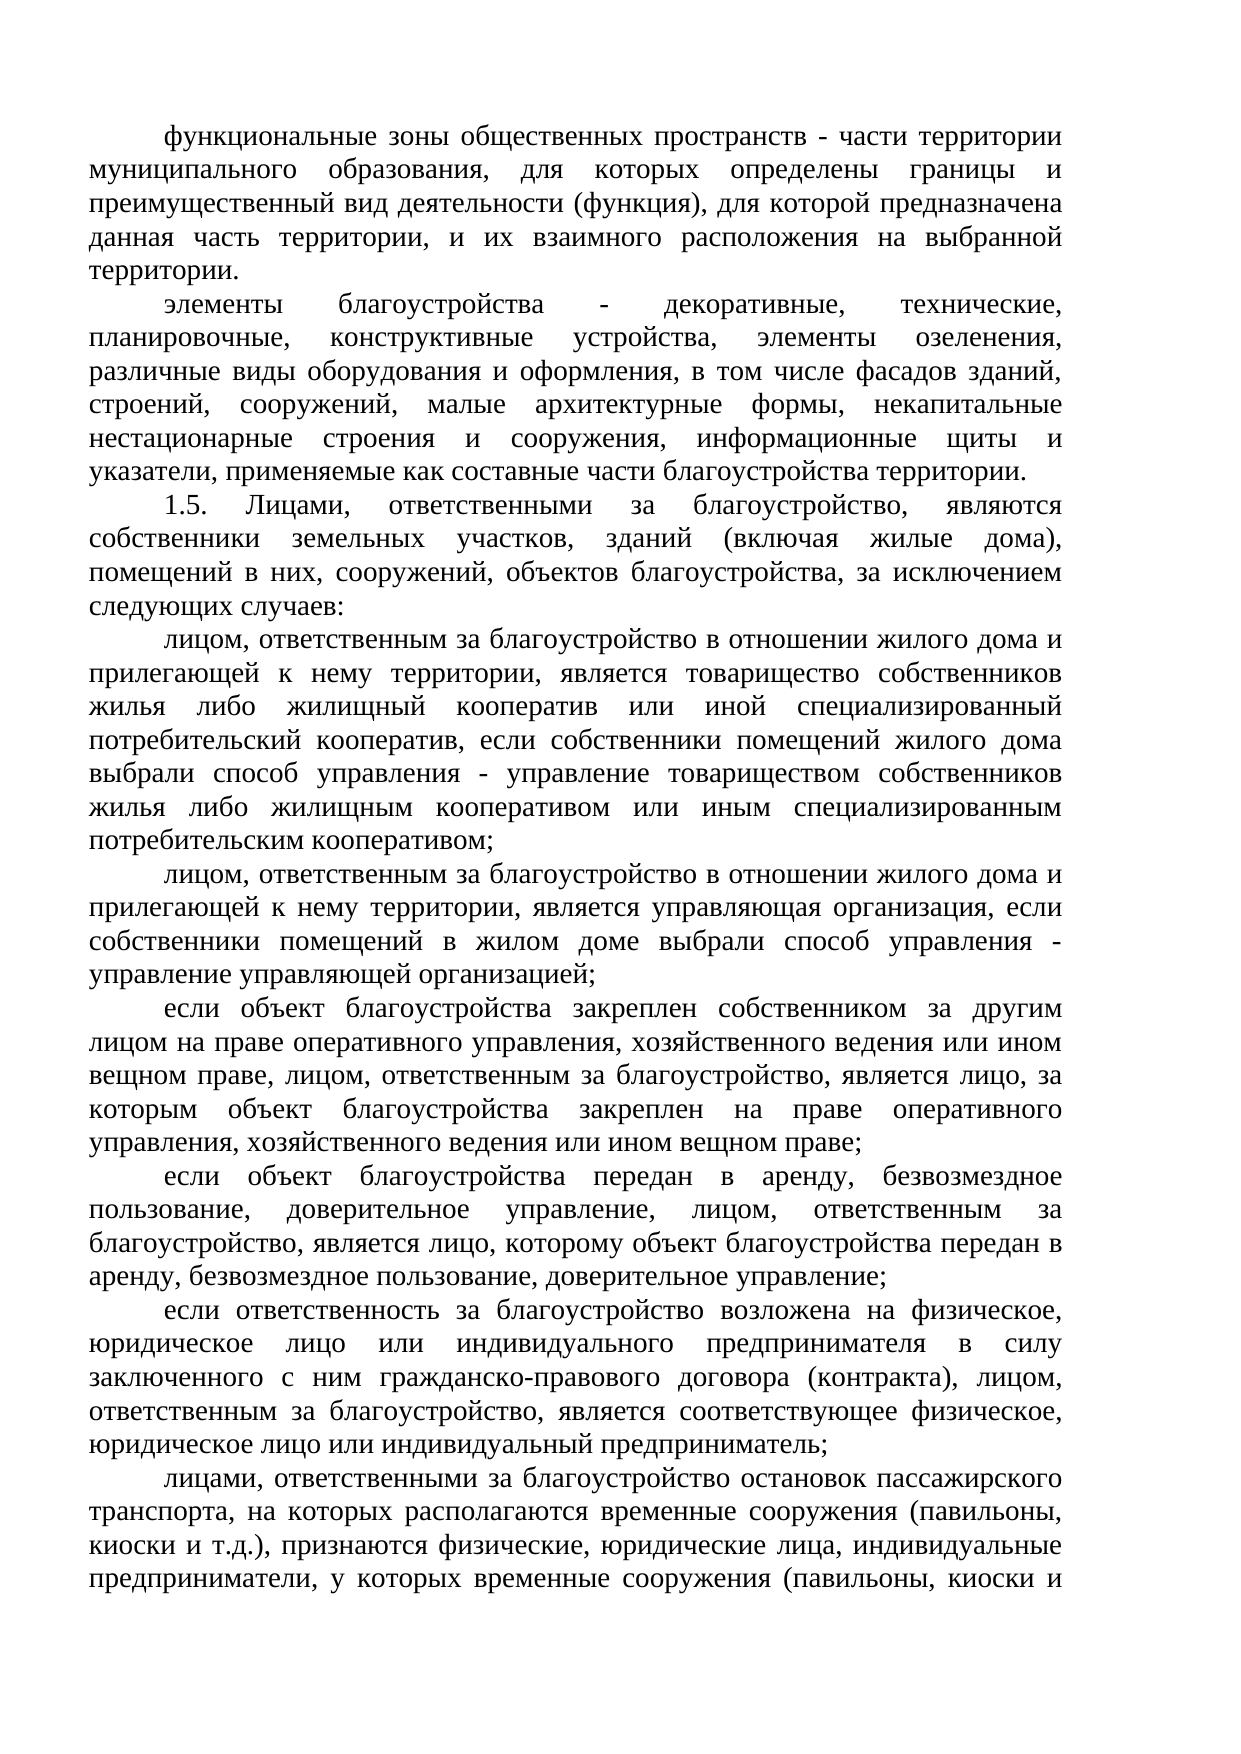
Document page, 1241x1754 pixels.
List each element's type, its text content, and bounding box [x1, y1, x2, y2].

text если ответственность за благоустройство возложена на физическое, юридическое лицо или индивидуального предпринимателя в силу заключенного с ним гражданско-правового договора (контракта), лицом, ответственным за благоустройство, является соответствующее физическое, юридическое лицо или индивидуальный предприниматель; [89, 1292, 1063, 1460]
text 1.5. Лицами, ответственными за благоустройство, являются собственники земельных участков, зданий (включая жилые дома), помещений в них, сооружений, объектов благоустройства, за исключением следующих случаев: [89, 487, 1063, 621]
text лицом, ответственным за благоустройство в отношении жилого дома и прилегающей к нему территории, является товарищество собственников жилья либо жилищный кооператив или иной специализированный потребительский кооператив, если собственники помещений жилого дома выбрали способ управления - управление товариществом собственников жилья либо жилищным кооперативом или иным специализированным потребительским кооперативом; [89, 621, 1063, 856]
text элементы благоустройства - декоративные, технические, планировочные, конструктивные устройства, элементы озеленения, различные виды оборудования и оформления, в том числе фасадов зданий, строений, сооружений, малые архитектурные формы, некапитальные нестационарные строения и сооружения, информационные щиты и указатели, применяемые как составные части благоустройства территории. [89, 286, 1063, 487]
text функциональные зоны общественных пространств - части территории муниципального образования, для которых определены границы и преимущественный вид деятельности (функция), для которой предназначена данная часть территории, и их взаимного расположения на выбранной территории. [89, 118, 1063, 286]
text лицом, ответственным за благоустройство в отношении жилого дома и прилегающей к нему территории, является управляющая организация, если собственники помещений в жилом доме выбрали способ управления - управление управляющей организацией; [89, 856, 1063, 990]
text если объект благоустройства закреплен собственником за другим лицом на праве оперативного управления, хозяйственного ведения или ином вещном праве, лицом, ответственным за благоустройство, является лицо, за которым объект благоустройства закреплен на праве оперативного управления, хозяйственного ведения или ином вещном праве; [89, 990, 1063, 1158]
text если объект благоустройства передан в аренду, безвозмездное пользование, доверительное управление, лицом, ответственным за благоустройство, является лицо, которому объект благоустройства передан в аренду, безвозмездное пользование, доверительное управление; [89, 1158, 1063, 1292]
